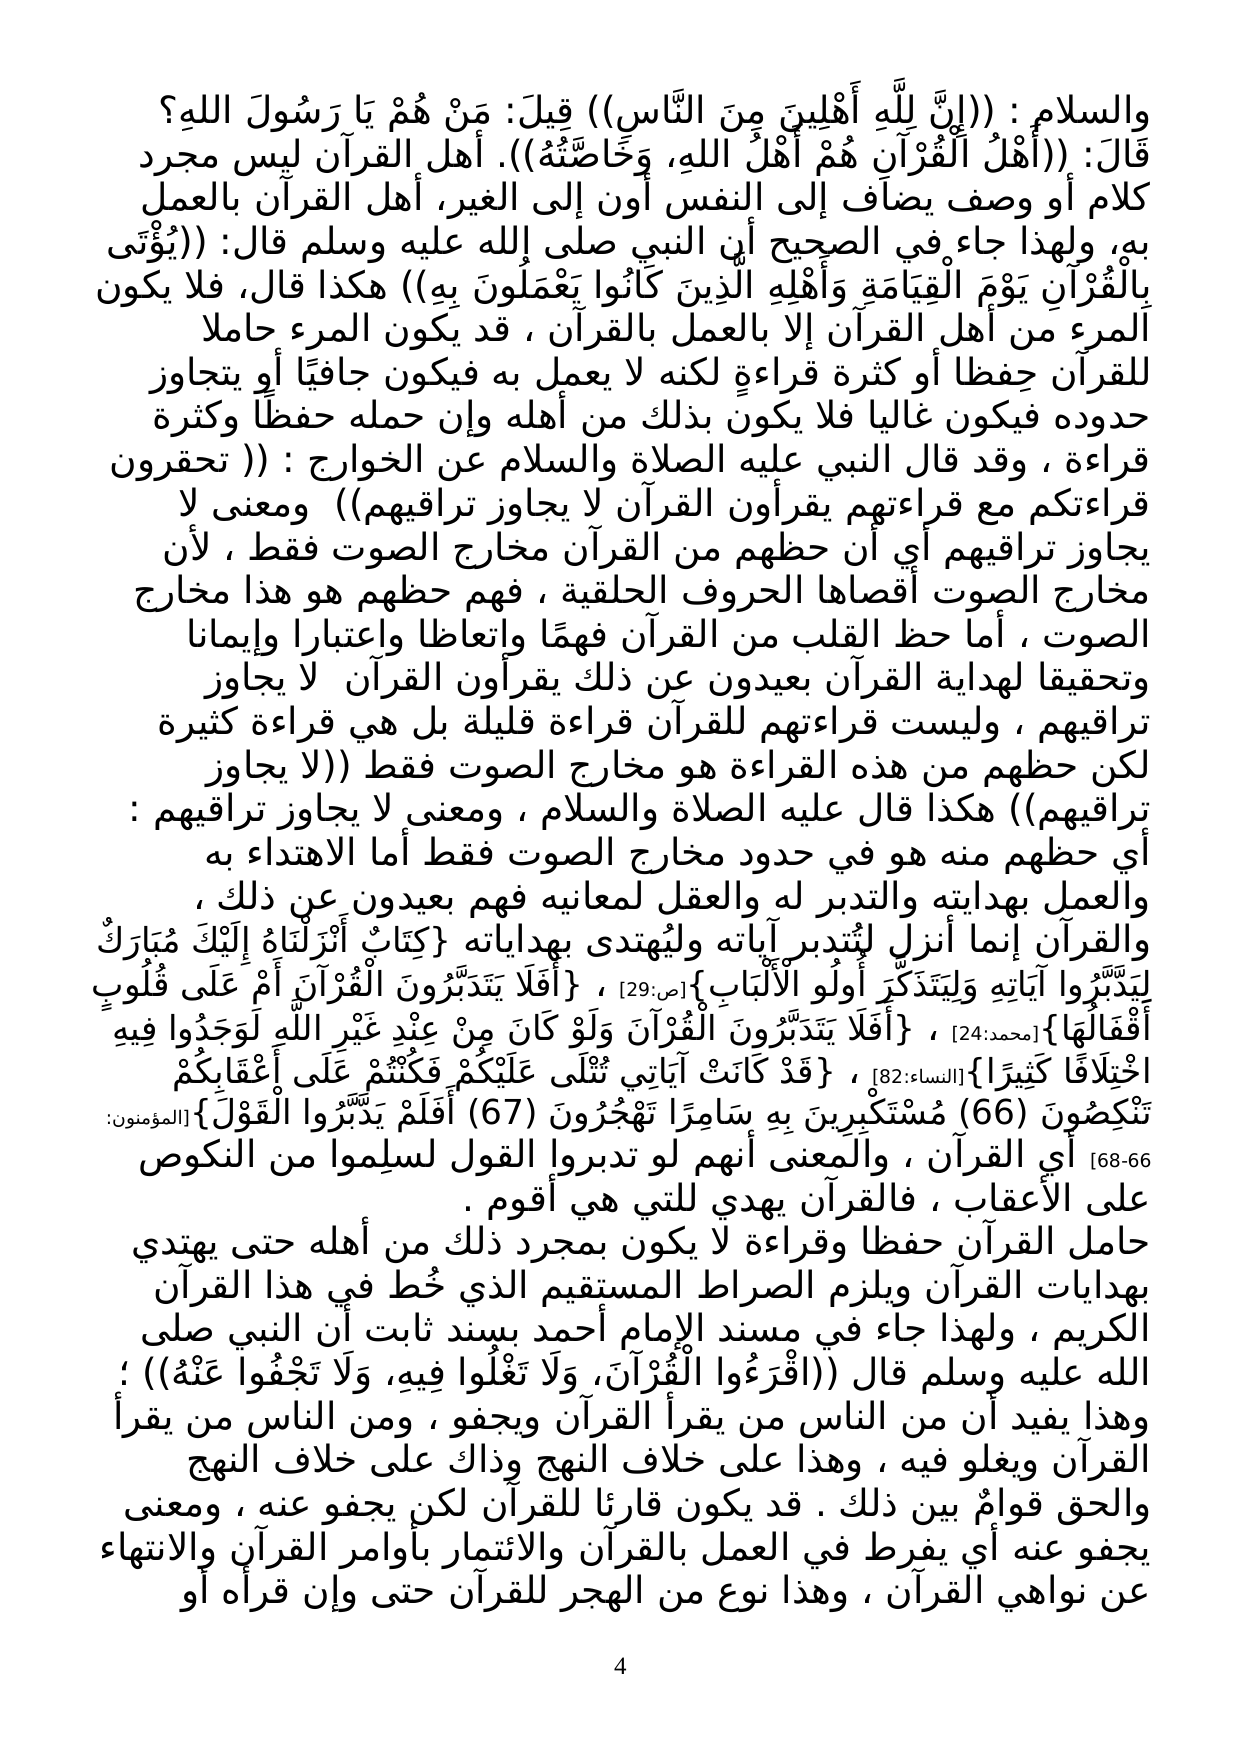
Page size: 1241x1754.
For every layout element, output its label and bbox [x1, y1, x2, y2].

text [89, 89, 1152, 1220]
text [89, 1220, 1152, 1613]
